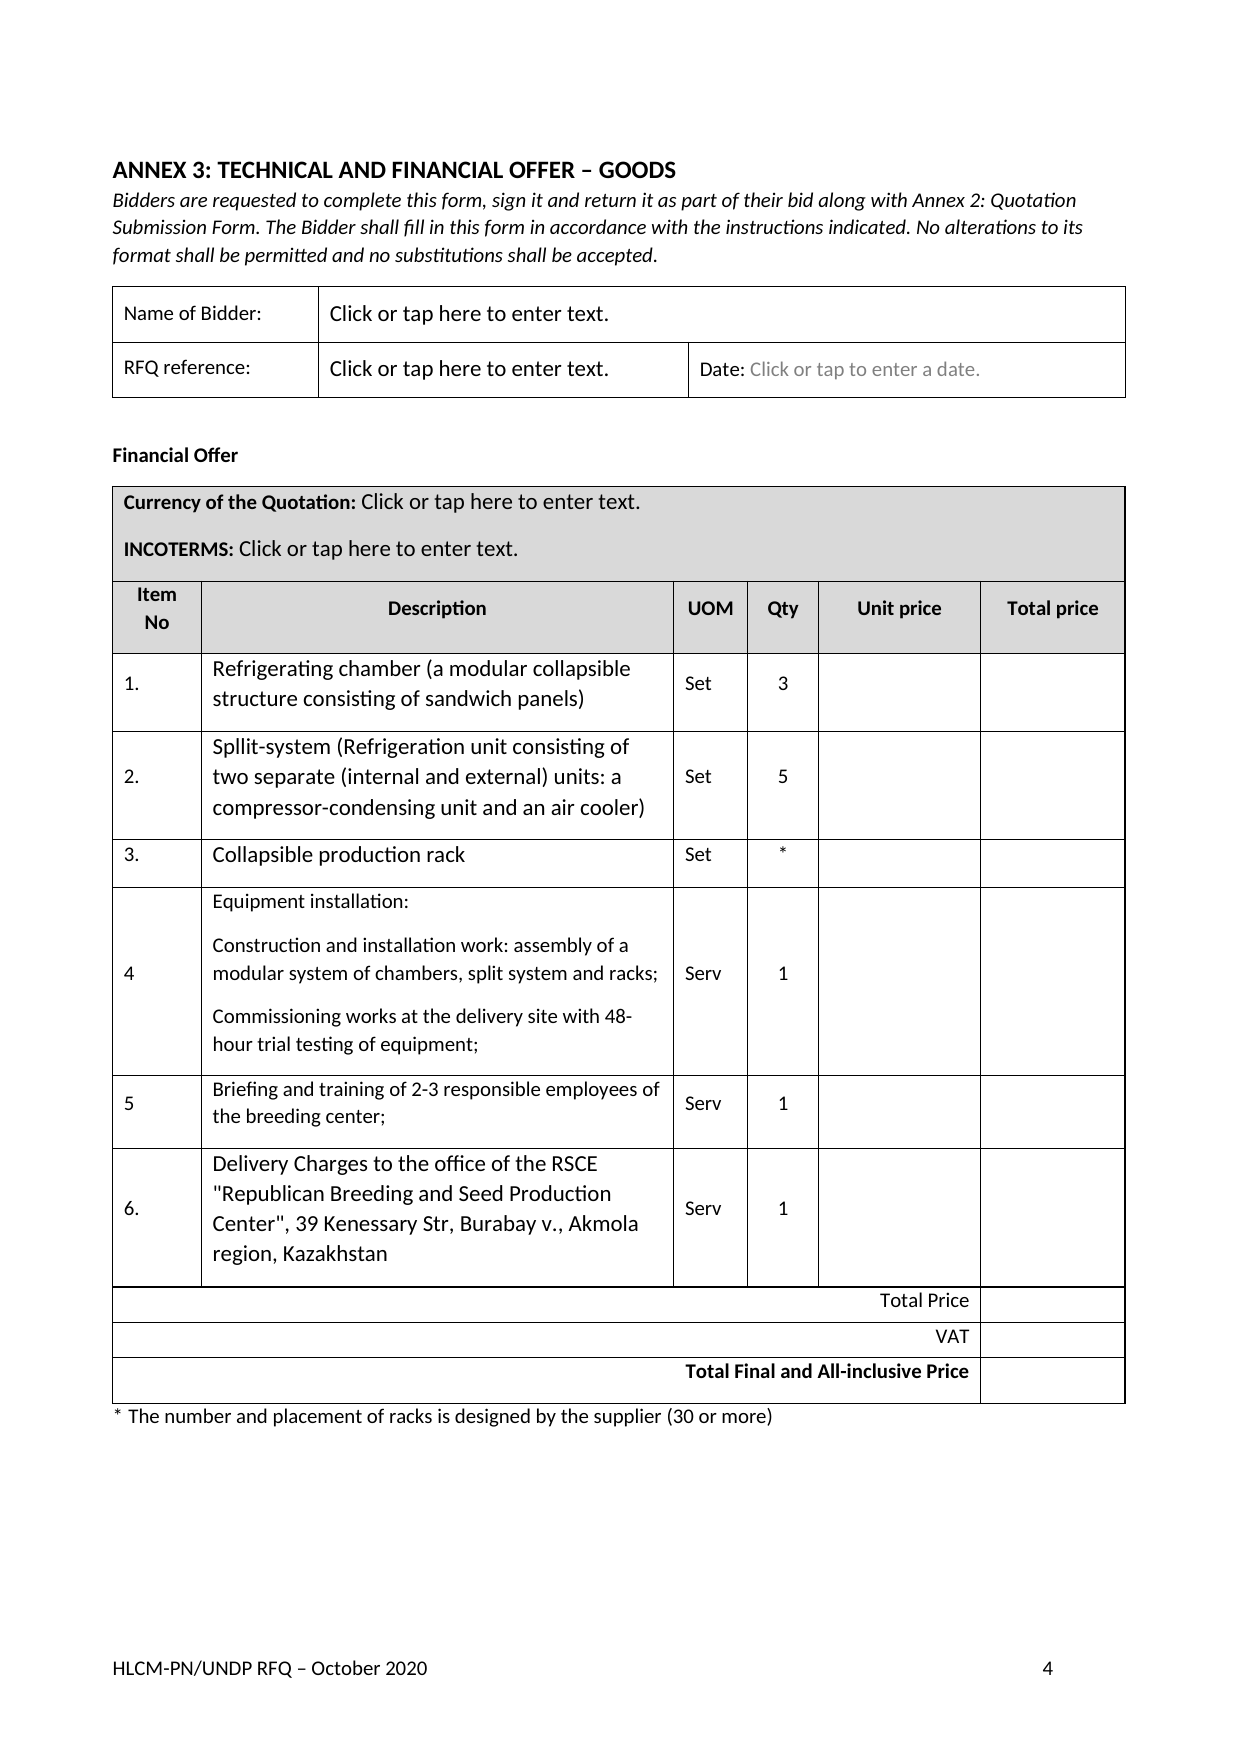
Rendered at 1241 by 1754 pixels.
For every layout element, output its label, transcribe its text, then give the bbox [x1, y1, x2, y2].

table_cell [981, 888, 1124, 1075]
table_cell Date: [689, 343, 1125, 397]
table_cell VAT [113, 1323, 980, 1357]
table_cell 3. [113, 840, 201, 887]
text Financial Offer [112, 442, 1128, 467]
table_cell Qty [748, 582, 818, 653]
table_cell 1. [113, 654, 201, 731]
table_cell Total Final and All-inclusive Price [113, 1358, 980, 1402]
table_cell [981, 1323, 1124, 1357]
table_cell * [748, 840, 818, 887]
table_cell RFQ reference: [113, 343, 318, 397]
table_cell [981, 1149, 1124, 1286]
table_cell [981, 1076, 1124, 1148]
table_cell [819, 888, 980, 1075]
table_cell [819, 1149, 980, 1286]
table_cell [819, 1076, 980, 1148]
table_cell 6. [113, 1149, 201, 1286]
table_cell Set [674, 732, 747, 839]
table_cell [981, 1288, 1124, 1322]
table_cell [819, 654, 980, 731]
subtitle ANNEX 3: TECHNICAL AND FINANCIAL OFFER – GOODS [112, 154, 1128, 185]
table_cell [819, 732, 980, 839]
table_cell [981, 732, 1124, 839]
table_cell Total price [981, 582, 1124, 653]
table_cell Serv [674, 888, 747, 1075]
table_cell 5 [748, 732, 818, 839]
table_cell Serv [674, 1076, 747, 1148]
table_cell [819, 840, 980, 887]
table_cell 5 [113, 1076, 201, 1148]
table_cell Unit price [819, 582, 980, 653]
table_cell Set [674, 654, 747, 731]
table_cell Serv [674, 1149, 747, 1286]
table_header Name of Bidder: [113, 287, 318, 342]
table_cell 2. [113, 732, 201, 839]
table_cell 4 [113, 888, 201, 1075]
table_cell [981, 840, 1124, 887]
table_cell [981, 1358, 1124, 1402]
table_cell 3 [748, 654, 818, 731]
table_cell 1 [748, 1076, 818, 1148]
table_cell 1 [748, 888, 818, 1075]
text Bidders are requested to complete this form, sign it and return it as part of their bid along with Annex 2: Quotation Submission Form. The Bidder shall fill in this form in accordance with the instructions indicated. No alterations to its format shall be permitted and no substitutions shall be accepted. [112, 187, 1128, 267]
table_cell Set [674, 840, 747, 887]
table_cell UOM [674, 582, 747, 653]
table_cell 1 [748, 1149, 818, 1286]
table_cell Briefing and training of 2-3 responsible employees of the breeding center; [202, 1076, 673, 1148]
table_cell [981, 654, 1124, 731]
table_cell Description [202, 582, 673, 653]
table_cell Item No [113, 582, 201, 653]
table_cell Equipment installation: Construction and installation work: assembly of a modular system of chambers, split system and racks; Commissioning works at the delivery site with 48-hour trial testing of equipment; [202, 888, 673, 1075]
text * The number and placement of racks is designed by the supplier (30 or more) [112, 1403, 1128, 1429]
table_cell Total Price [113, 1288, 980, 1322]
table_header Currency of the Quotation: INCOTERMS: [113, 487, 1124, 581]
